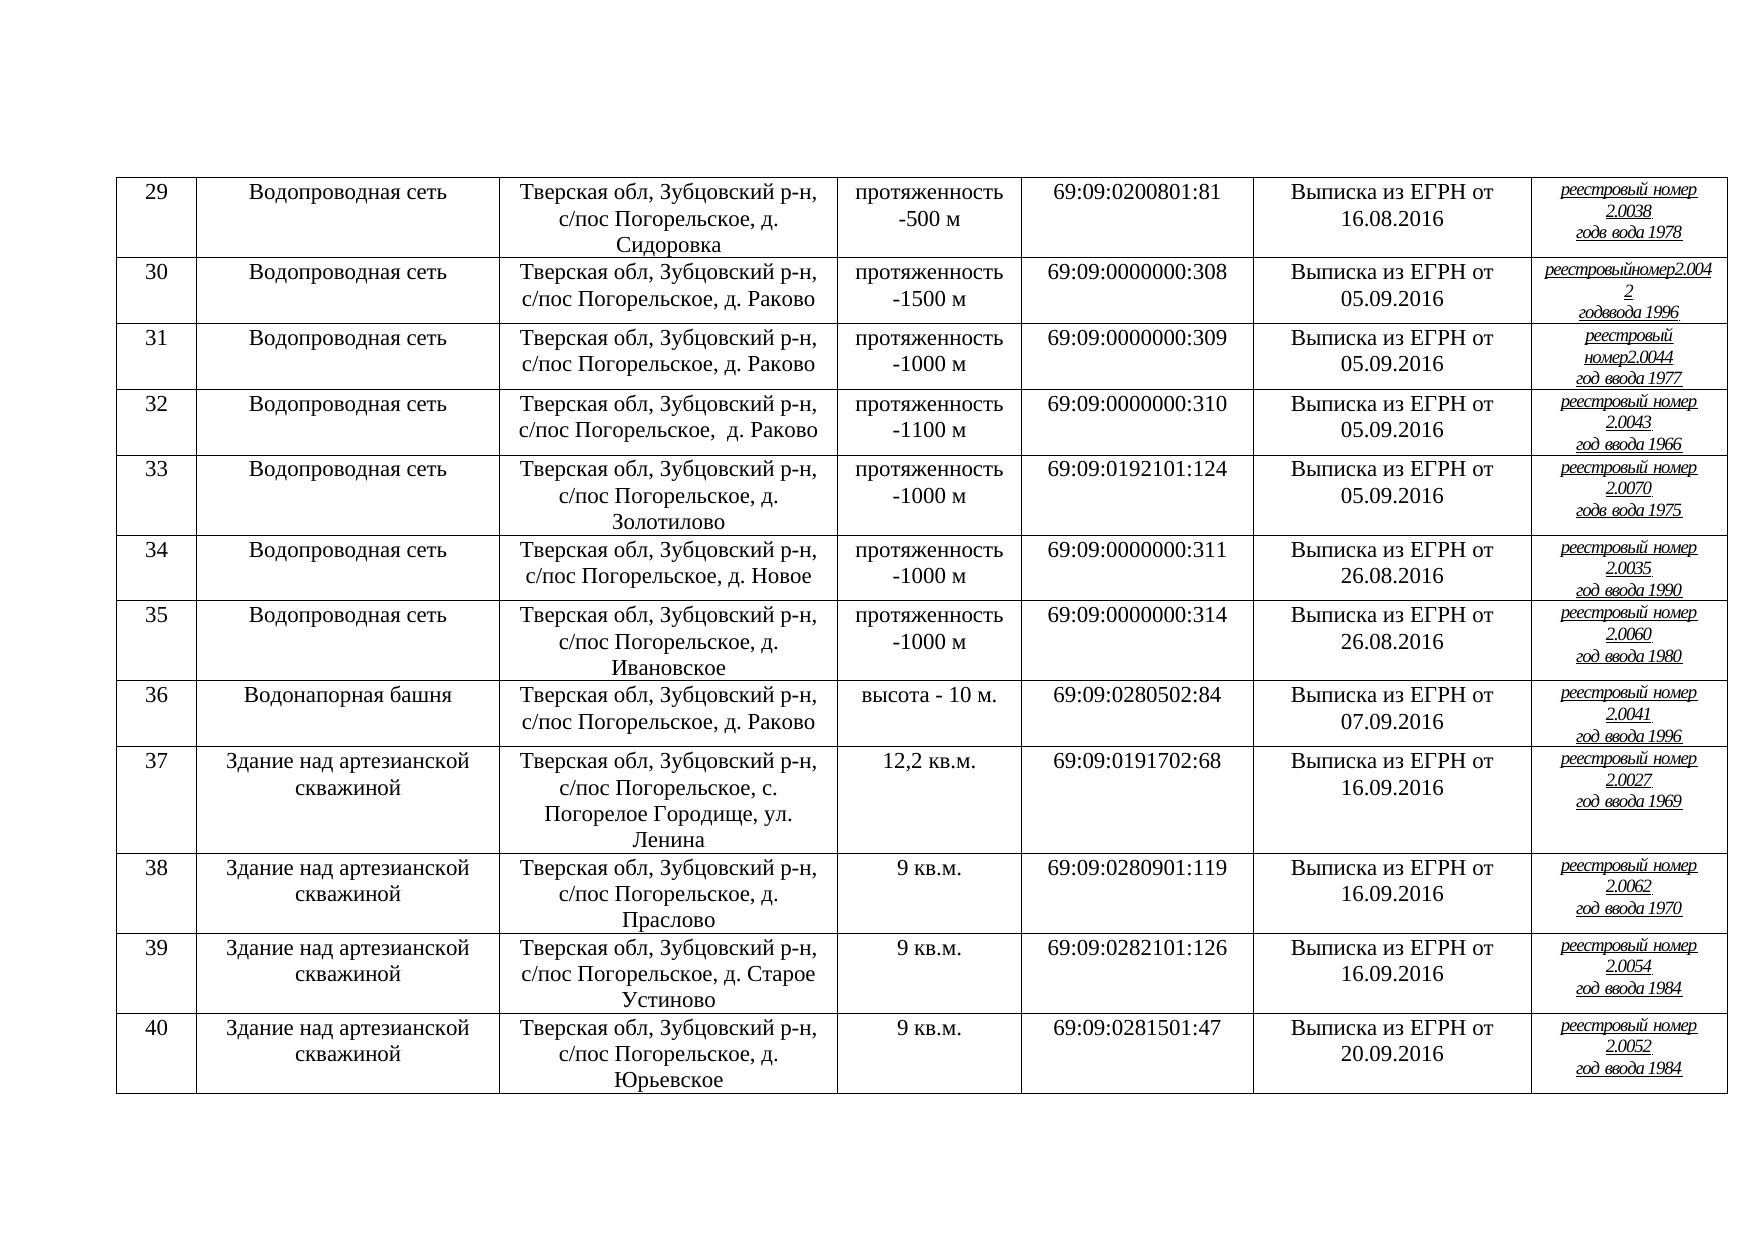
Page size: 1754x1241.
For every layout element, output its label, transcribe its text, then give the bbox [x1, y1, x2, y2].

table_cell реестровый номер 2.0062 год ввода 1970 [1532, 854, 1727, 933]
table_cell Водопроводная сеть [197, 456, 499, 534]
table_cell 69:09:0191702:68 [1022, 747, 1253, 853]
table_cell 37 [117, 747, 196, 853]
table_cell реестровый номер 2.0027 год ввода 1969 [1532, 747, 1727, 853]
table_cell Выписка из ЕГРН от 26.08.2016 [1254, 601, 1531, 680]
table_cell 36 [117, 681, 196, 746]
table_cell 30 [117, 258, 196, 323]
table_cell Водопроводная сеть [197, 536, 499, 600]
table_cell Выписка из ЕГРН от 05.09.2016 [1254, 324, 1531, 389]
table_cell 31 [117, 324, 196, 389]
table_cell протяженность -500 м [838, 178, 1021, 257]
table_cell 40 [117, 1014, 196, 1093]
table_cell 69:09:0200801:81 [1022, 178, 1253, 257]
table_cell Водонапорная башня [197, 681, 499, 746]
table_cell 9 кв.м. [838, 854, 1021, 933]
table_cell Тверская обл, Зубцовский р-н, с/пос Погорельское, д. Сидоровка [500, 178, 837, 257]
table_cell Тверская обл, Зубцовский р-н, с/пос Погорельское, д. Старое Устиново [500, 934, 837, 1013]
table_cell 33 [117, 456, 196, 534]
table_cell Водопроводная сеть [197, 390, 499, 454]
table_cell Тверская обл, Зубцовский р-н, с/пос Погорельское, д. Раково [500, 390, 837, 454]
table_cell 39 [117, 934, 196, 1013]
table_cell 69:09:0000000:308 [1022, 258, 1253, 323]
table_cell Водопроводная сеть [197, 178, 499, 257]
table_cell 69:09:0281501:47 [1022, 1014, 1253, 1093]
table_cell 34 [117, 536, 196, 600]
table_cell 38 [117, 854, 196, 933]
table_cell Выписка из ЕГРН от 05.09.2016 [1254, 456, 1531, 534]
table_cell реестровыйномер2.0042 годввода 1996 [1532, 258, 1727, 323]
table_cell Тверская обл, Зубцовский р-н, с/пос Погорельское, д. Ивановское [500, 601, 837, 680]
table_cell 69:09:0192101:124 [1022, 456, 1253, 534]
table_cell Выписка из ЕГРН от 16.09.2016 [1254, 747, 1531, 853]
table_cell Выписка из ЕГРН от 16.08.2016 [1254, 178, 1531, 257]
table_cell 69:09:0000000:310 [1022, 390, 1253, 454]
table_cell высота - 10 м. [838, 681, 1021, 746]
table_cell Тверская обл, Зубцовский р-н, с/пос Погорельское, д. Юрьевское [500, 1014, 837, 1093]
table_cell Выписка из ЕГРН от 07.09.2016 [1254, 681, 1531, 746]
table_cell протяженность -1000 м [838, 456, 1021, 534]
table_cell 12,2 кв.м. [838, 747, 1021, 853]
table_cell протяженность -1000 м [838, 601, 1021, 680]
table_cell реестровый номер 2.0070 годв вода 1975 [1532, 456, 1727, 534]
table_cell Здание над артезианской скважиной [197, 747, 499, 853]
table_cell 69:09:0000000:311 [1022, 536, 1253, 600]
table_cell Тверская обл, Зубцовский р-н, с/пос Погорельское, д. Раково [500, 258, 837, 323]
table_cell реестровый номер 2.0052 год ввода 1984 [1532, 1014, 1727, 1093]
table_cell 69:09:0280901:119 [1022, 854, 1253, 933]
table_cell протяженность -1100 м [838, 390, 1021, 454]
table_cell 69:09:0280502:84 [1022, 681, 1253, 746]
table_cell 35 [117, 601, 196, 680]
table_cell 29 [117, 178, 196, 257]
table_cell реестровый номер 2.0035 год ввода 1990 [1532, 536, 1727, 600]
table_cell Тверская обл, Зубцовский р-н, с/пос Погорельское, д. Раково [500, 324, 837, 389]
table_cell 69:09:0000000:314 [1022, 601, 1253, 680]
table_cell 69:09:0000000:309 [1022, 324, 1253, 389]
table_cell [197, 1014, 499, 1093]
table_cell Тверская обл, Зубцовский р-н, с/пос Погорельское, д. Золотилово [500, 456, 837, 534]
table_cell реестровый номер 2.0041 год ввода 1996 [1532, 681, 1727, 746]
table_cell Выписка из ЕГРН от 16.09.2016 [1254, 934, 1531, 1013]
table_cell Водопроводная сеть [197, 258, 499, 323]
table_cell протяженность -1500 м [838, 258, 1021, 323]
table_cell Выписка из ЕГРН от 05.09.2016 [1254, 390, 1531, 454]
table_cell Тверская обл, Зубцовский р-н, с/пос Погорельское, с. Погорелое Городище, ул. Ленина [500, 747, 837, 853]
table_cell реестровый номер 2.0054 год ввода 1984 [1532, 934, 1727, 1013]
table_cell 69:09:0282101:126 [1022, 934, 1253, 1013]
table_cell протяженность -1000 м [838, 536, 1021, 600]
table_cell реестровый номер2.0044 год ввода 1977 [1532, 324, 1727, 389]
table_cell Выписка из ЕГРН от 05.09.2016 [1254, 258, 1531, 323]
table_cell реестровый номер 2.0043 год ввода 1966 [1532, 390, 1727, 454]
table_cell реестровый номер 2.0060 год ввода 1980 [1532, 601, 1727, 680]
table_cell Выписка из ЕГРН от 16.09.2016 [1254, 854, 1531, 933]
table_cell Здание над артезианской скважиной [197, 934, 499, 1013]
table_cell 32 [117, 390, 196, 454]
table_cell Выписка из ЕГРН от 26.08.2016 [1254, 536, 1531, 600]
table_cell Здание над артезианской скважиной [197, 854, 499, 933]
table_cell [1254, 1014, 1531, 1093]
table_cell Тверская обл, Зубцовский р-н, с/пос Погорельское, д. Раково [500, 681, 837, 746]
table_cell Тверская обл, Зубцовский р-н, с/пос Погорельское, д. Новое [500, 536, 837, 600]
table_cell 9 кв.м. [838, 934, 1021, 1013]
table_cell протяженность -1000 м [838, 324, 1021, 389]
table_cell Водопроводная сеть [197, 324, 499, 389]
table_cell 9 кв.м. [838, 1014, 1021, 1093]
table_cell реестровый номер 2.0038 годв вода 1978 [1532, 178, 1727, 257]
table_cell Тверская обл, Зубцовский р-н, с/пос Погорельское, д. Праслово [500, 854, 837, 933]
table_cell Водопроводная сеть [197, 601, 499, 680]
